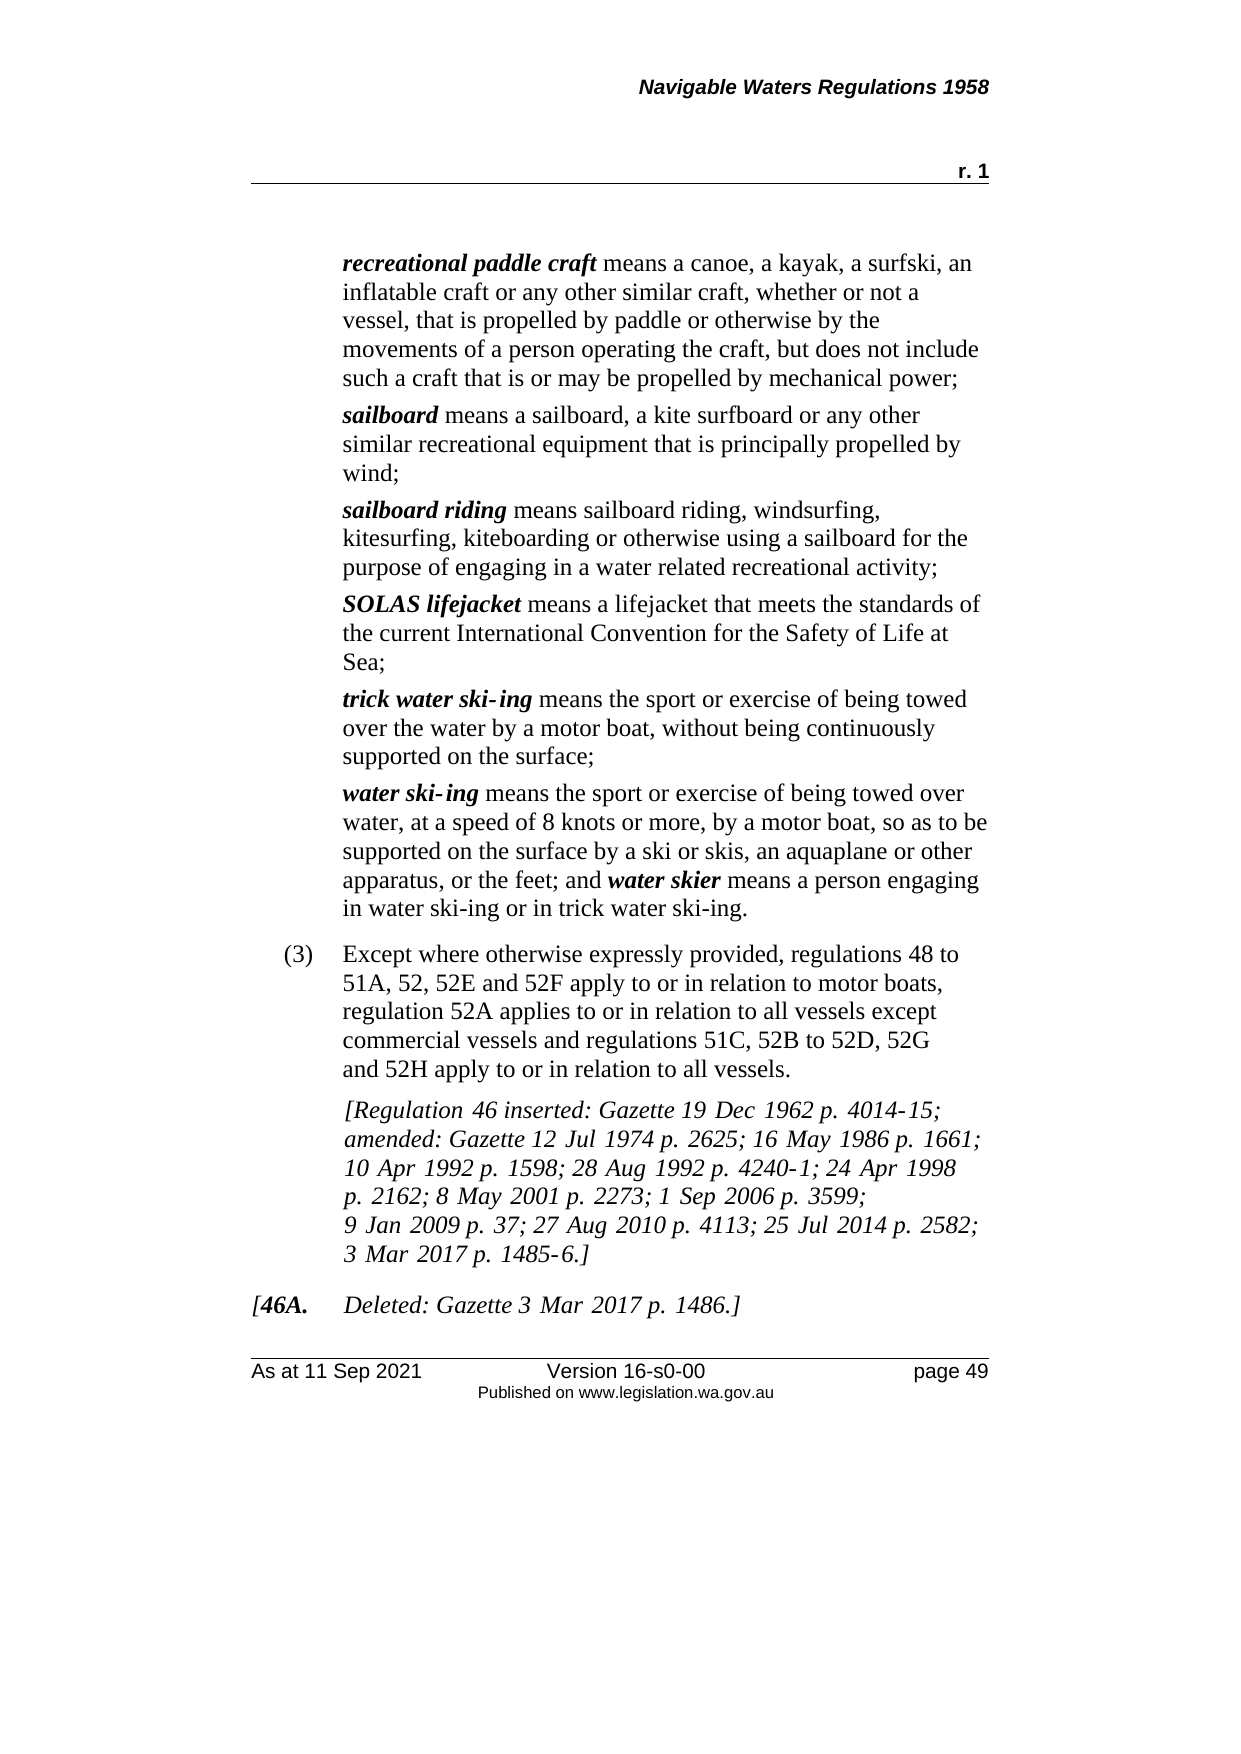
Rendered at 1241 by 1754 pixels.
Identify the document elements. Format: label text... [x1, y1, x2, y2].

text trick water ski-ing means the sport or exercise of being towed over the water by a motor boat, without being continuously supported on the surface; [251, 684, 989, 770]
text sailboard means a sailboard, a kite surfboard or any other similar recreational equipment that is principally propelled by wind; [251, 400, 989, 486]
text [Regulation 46 inserted: Gazette 19 Dec 1962 p. 4014-15; amended: Gazette 12 Jul 1974 p. 2625; 16 May 1986 p. 1661; 10 Apr 1992 p. 1598; 28 Aug 1992 p. 4240-1; 24 Apr 1998 p. 2162; 8 May 2001 p. 2273; 1 Sep 2006 p. 3599; 9 Jan 2009 p. 37; 27 Aug 2010 p. 4113; 25 Jul 2014 p. 2582; 3 Mar 2017 p. 1485-6.] [251, 1095, 989, 1268]
text sailboard riding means sailboard riding, windsurfing, kitesurfing, kiteboarding or otherwise using a sailboard for the purpose of engaging in a water related recreational activity; [251, 495, 989, 581]
text (3) Except where otherwise expressly provided, regulations 48 to 51A, 52, 52E and 52F apply to or in relation to motor boats, regulation 52A applies to or in relation to all vessels except commercial vessels and regulations 51C, 52B to 52D, 52G and 52H apply to or in relation to all vessels. [251, 939, 989, 1083]
text SOLAS lifejacket means a lifejacket that meets the standards of the current International Convention for the Safety of Life at Sea; [251, 589, 989, 676]
text [46A. Deleted: Gazette 3 Mar 2017 p. 1486.] [251, 1291, 989, 1319]
text water ski-ing means the sport or exercise of being towed over water, at a speed of 8 knots or more, by a motor boat, so as to be supported on the surface by a ski or skis, an aquaplane or other apparatus, or the feet; and water skier means a person engaging in water ski-ing or in trick water ski-ing. [251, 778, 989, 922]
text recreational paddle craft means a canoe, a kayak, a surfski, an inflatable craft or any other similar craft, whether or not a vessel, that is propelled by paddle or otherwise by the movements of a person operating the craft, but does not include such a craft that is or may be propelled by mechanical power; [251, 248, 989, 392]
